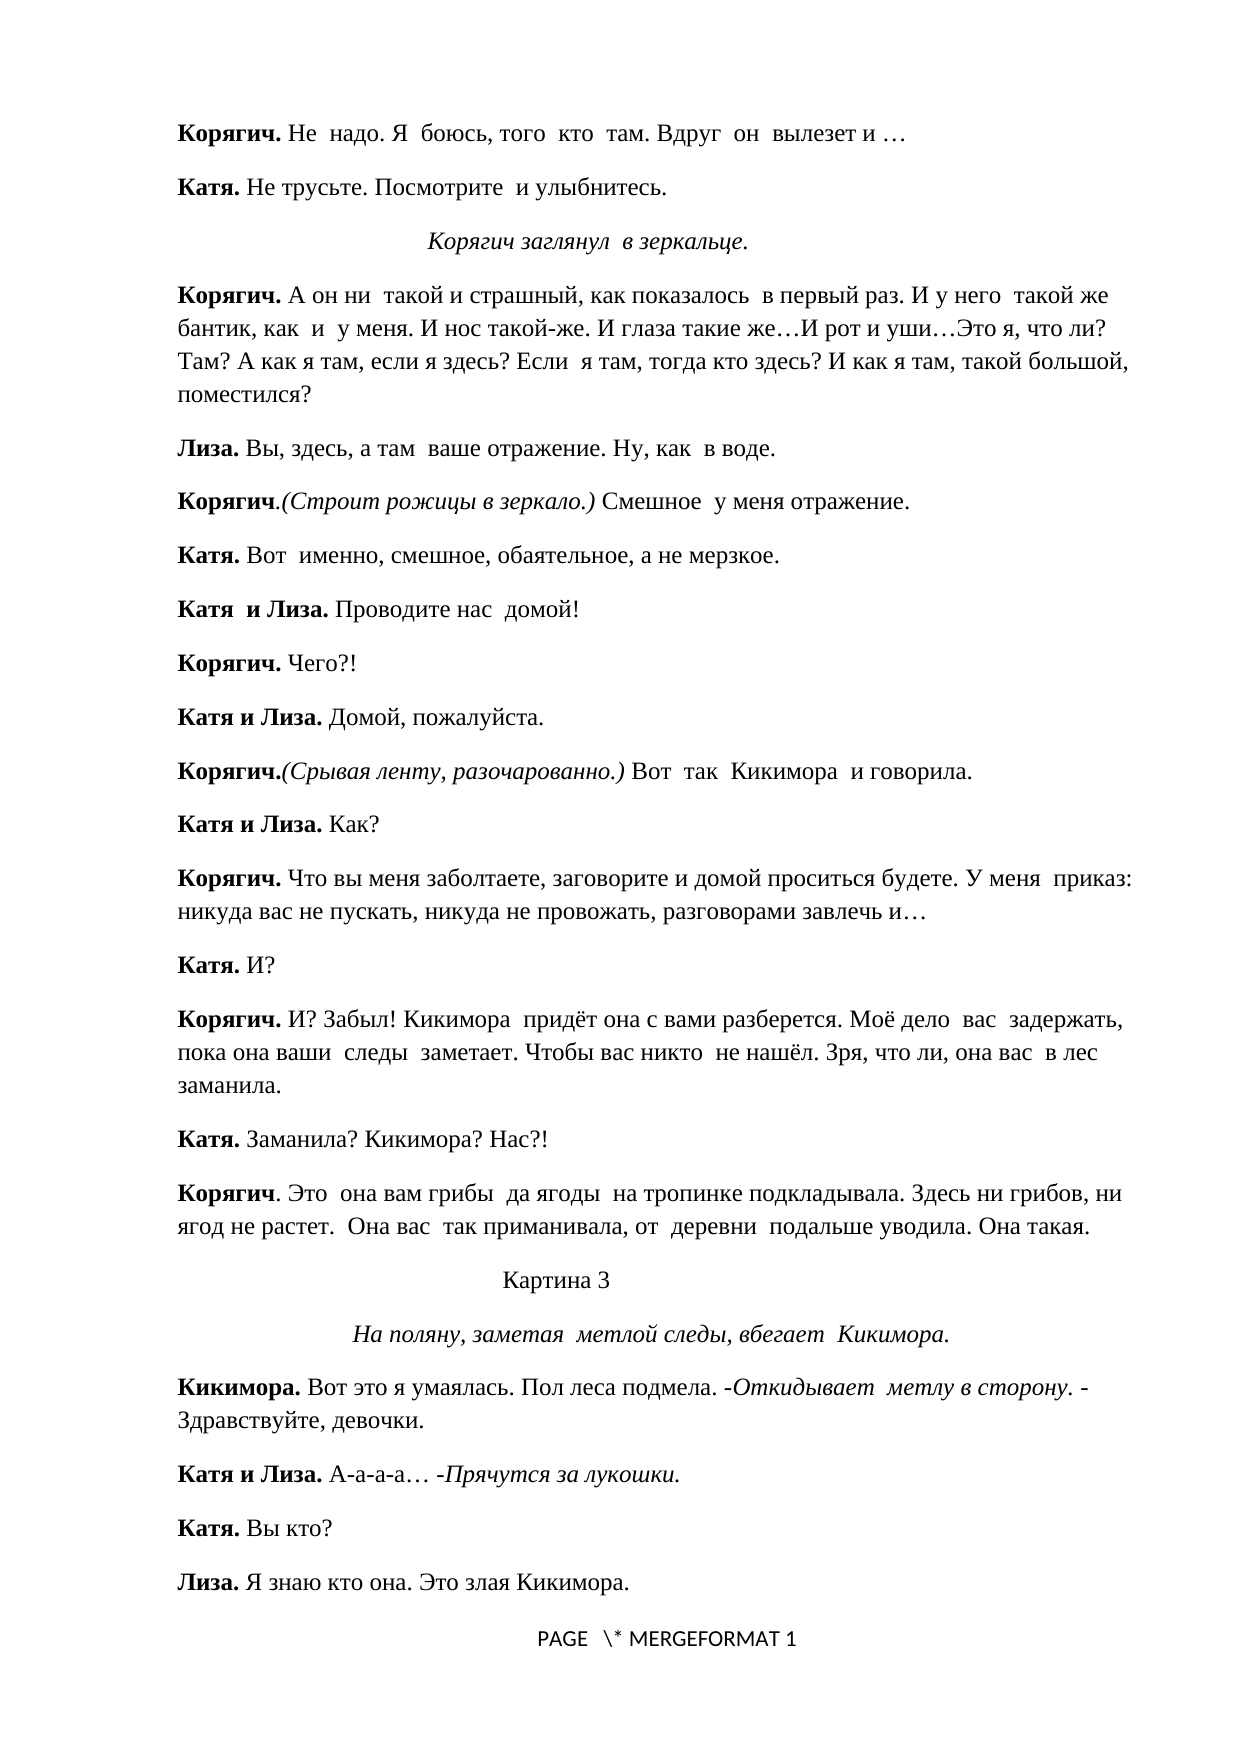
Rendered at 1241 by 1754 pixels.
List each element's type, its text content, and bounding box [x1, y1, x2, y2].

text Корягич. И? Забыл! Кикимора придёт она с вами разберется. Моё дело вас задержать, пока она ваши следы заметает. Чтобы вас никто не нашёл. Зря, что ли, она вас в лес заманила. [177, 1004, 1152, 1099]
text Корягич.(Срывая ленту, разочарованно.) Вот так Кикимора и говорила. [177, 756, 1152, 784]
text Катя и Лиза. А-а-а-а… -Прячутся за лукошки. [177, 1459, 1152, 1488]
text Корягич.(Строит рожицы в зеркало.) Смешное у меня отражение. [177, 486, 1152, 515]
text Кикимора. Вот это я умаялась. Пол леса подмела. -Откидывает метлу в сторону. -Здравствуйте, девочки. [177, 1372, 1152, 1434]
text Катя. Не трусьте. Посмотрите и улыбнитесь. [177, 172, 1152, 201]
text Корягич. Чего?! [177, 648, 1152, 677]
text Корягич. А он ни такой и страшный, как показалось в первый раз. И у него такой же бантик, как и у меня. И нос такой-же. И глаза такие же…И рот и уши…Это я, что ли? Там? А как я там, если я здесь? Если я там, тогда кто здесь? И как я там, такой большой, поместился? [177, 280, 1152, 407]
text Катя и Лиза. Проводите нас домой! [177, 594, 1152, 623]
text Лиза. Вы, здесь, а там ваше отражение. Ну, как в воде. [177, 433, 1152, 461]
text Картина 3 [177, 1265, 1152, 1293]
text Катя. Заманила? Кикимора? Нас?! [177, 1124, 1152, 1153]
text Катя. Вы кто? [177, 1513, 1152, 1542]
text Корягич. Что вы меня заболтаете, заговорите и домой проситься будете. У меня приказ: никуда вас не пускать, никуда не провожать, разговорами завлечь и… [177, 863, 1152, 925]
text На поляну, заметая метлой следы, вбегает Кикимора. [177, 1319, 1152, 1347]
text Корягич. Это она вам грибы да ягоды на тропинке подкладывала. Здесь ни грибов, ни ягод не растет. Она вас так приманивала, от деревни подальше уводила. Она такая. [177, 1178, 1152, 1240]
text Лиза. Я знаю кто она. Это злая Кикимора. [177, 1567, 1152, 1596]
text Корягич заглянул в зеркальце. [177, 226, 1152, 254]
text Корягич. Не надо. Я боюсь, того кто там. Вдруг он вылезет и … [177, 118, 1152, 147]
text Катя и Лиза. Домой, пожалуйста. [177, 702, 1152, 731]
text Катя. Вот именно, смешное, обаятельное, а не мерзкое. [177, 540, 1152, 569]
text Катя и Лиза. Как? [177, 809, 1152, 838]
text Катя. И? [177, 950, 1152, 979]
